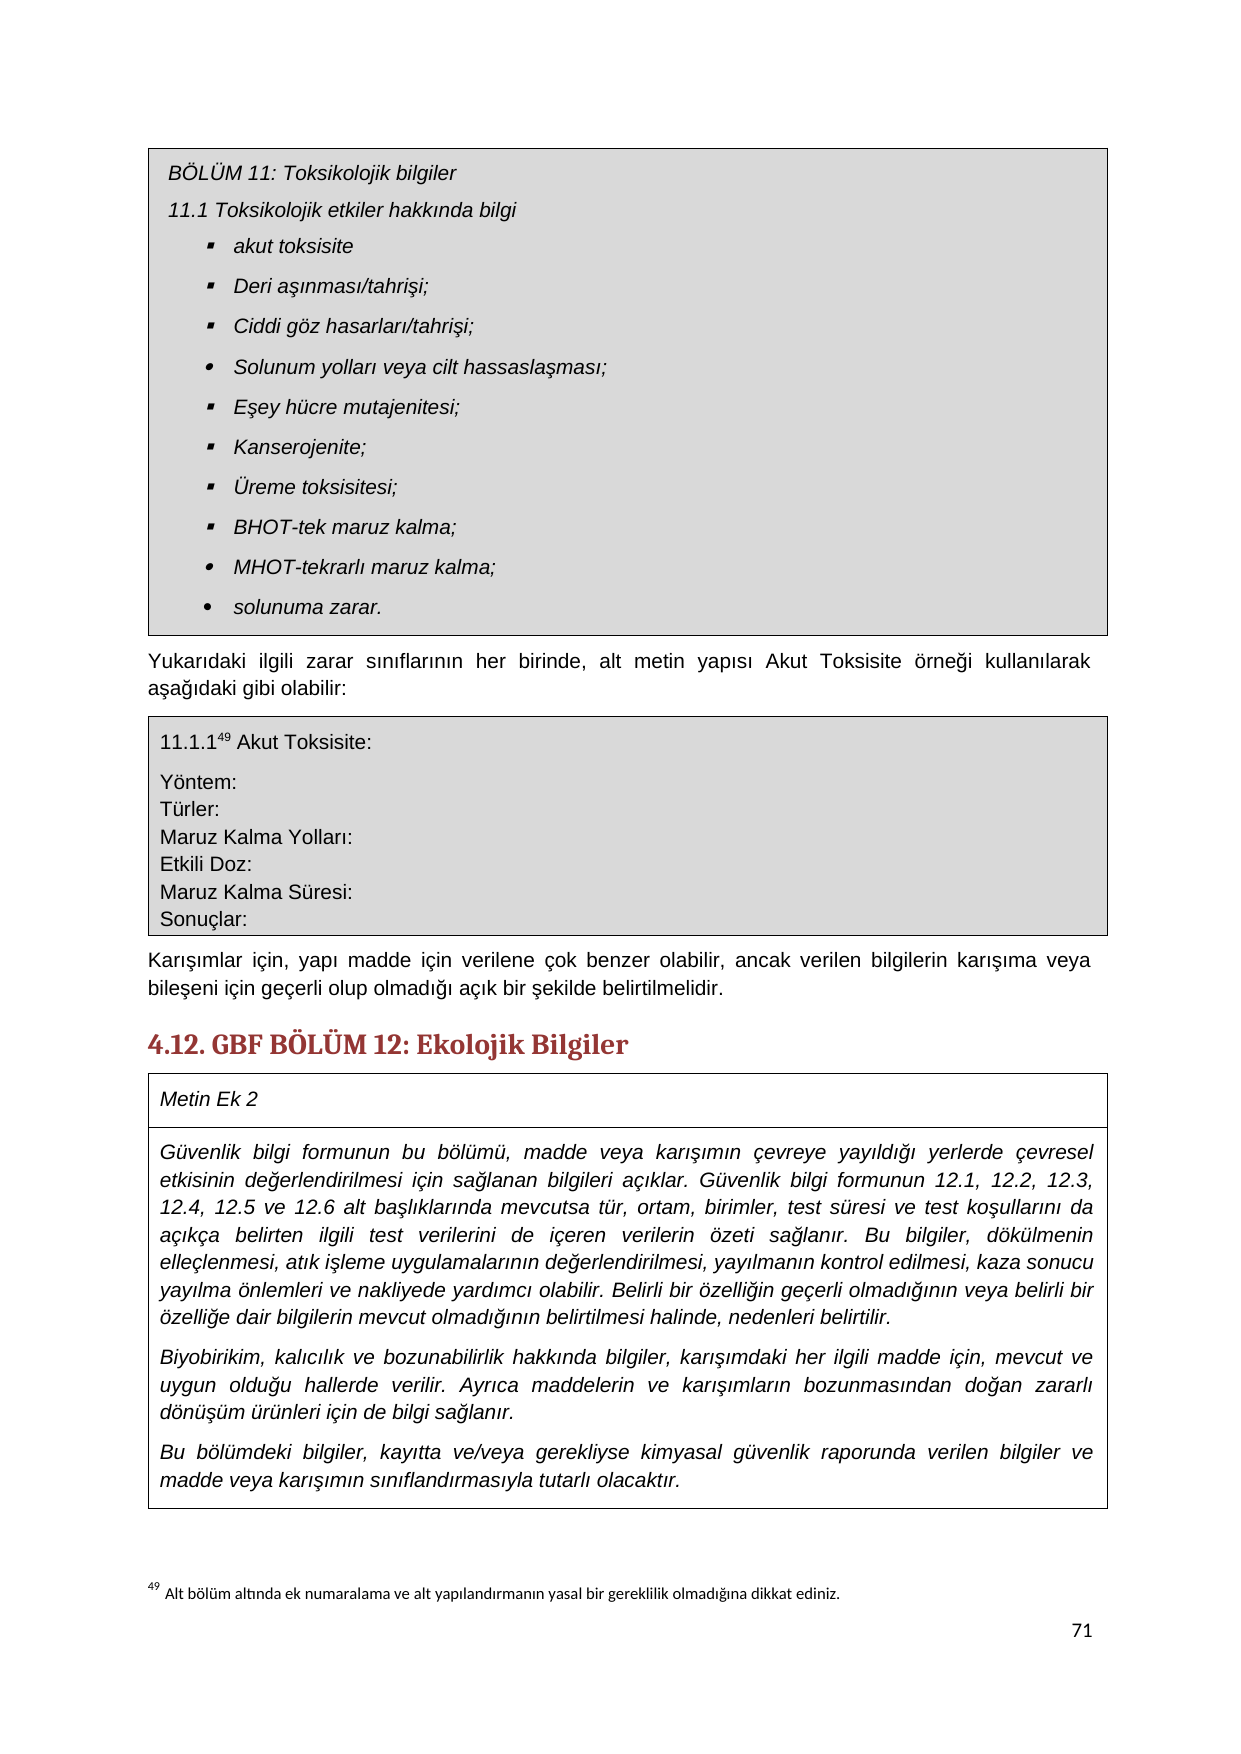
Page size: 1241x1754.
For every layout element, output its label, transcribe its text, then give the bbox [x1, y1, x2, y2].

table_header 11.1.1 Akut Toksisite: Yöntem: Türler: Maruz Kalma Yolları: Etkili Doz: Maruz Kalma Süresi: Sonuçlar: [149, 717, 1107, 935]
table_header BÖLÜM 11: Toksikolojik bilgiler 11.1 Toksikolojik etkiler hakkında bilgi akut toksisite Deri aşınması/tahrişi; Ciddi göz hasarları/tahrişi; Solunum yolları veya cilt hassaslaşması; Eşey hücre mutajenitesi; Kanserojenite; Üreme toksisitesi; BHOT-tek maruz kalma; MHOT-tekrarlı maruz kalma; solunuma zarar. [149, 149, 1107, 635]
text Karışımlar için, yapı madde için verilene çok benzer olabilir, ancak verilen bilgilerin karışıma veya bileşeni için geçerli olup olmadığı açık bir şekilde belirtilmelidir. [148, 948, 1092, 1000]
text Yukarıdaki ilgili zarar sınıflarının her birinde, alt metin yapısı Akut Toksisite örneği kullanılarak aşağıdaki gibi olabilir: [148, 649, 1092, 700]
table_header Metin Ek 2 [149, 1074, 1107, 1127]
subtitle 4.12. GBF BÖLÜM 12: Ekolojik Bilgiler [148, 1028, 1092, 1062]
table_cell Güvenlik bilgi formunun bu bölümü, madde veya karışımın çevreye yayıldığı yerlerde çevresel etkisinin değerlendirilmesi için sağlanan bilgileri açıklar. Güvenlik bilgi formunun 12.1, 12.2, 12.3, 12.4, 12.5 ve 12.6 alt başlıklarında mevcutsa tür, ortam, birimler, test süresi ve test koşullarını da açıkça belirten ilgili test verilerini de içeren verilerin özeti sağlanır. Bu bilgiler, dökülmenin elleçlenmesi, atık işleme uygulamalarının değerlendirilmesi, yayılmanın kontrol edilmesi, kaza sonucu yayılma önlemleri ve nakliyede yardımcı olabilir. Belirli bir özelliğin geçerli olmadığının veya belirli bir özelliğe dair bilgilerin mevcut olmadığının belirtilmesi halinde, nedenleri belirtilir. Biyobirikim, kalıcılık ve bozunabilirlik hakkında bilgiler, karışımdaki her ilgili madde için, mevcut ve uygun olduğu hallerde verilir. Ayrıca maddelerin ve karışımların bozunmasından doğan zararlı dönüşüm ürünleri için de bilgi sağlanır. Bu bölümdeki bilgiler, kayıtta ve/veya gerekliyse kimyasal güvenlik raporunda verilen bilgiler ve madde veya karışımın sınıflandırmasıyla tutarlı olacaktır. [149, 1128, 1107, 1508]
